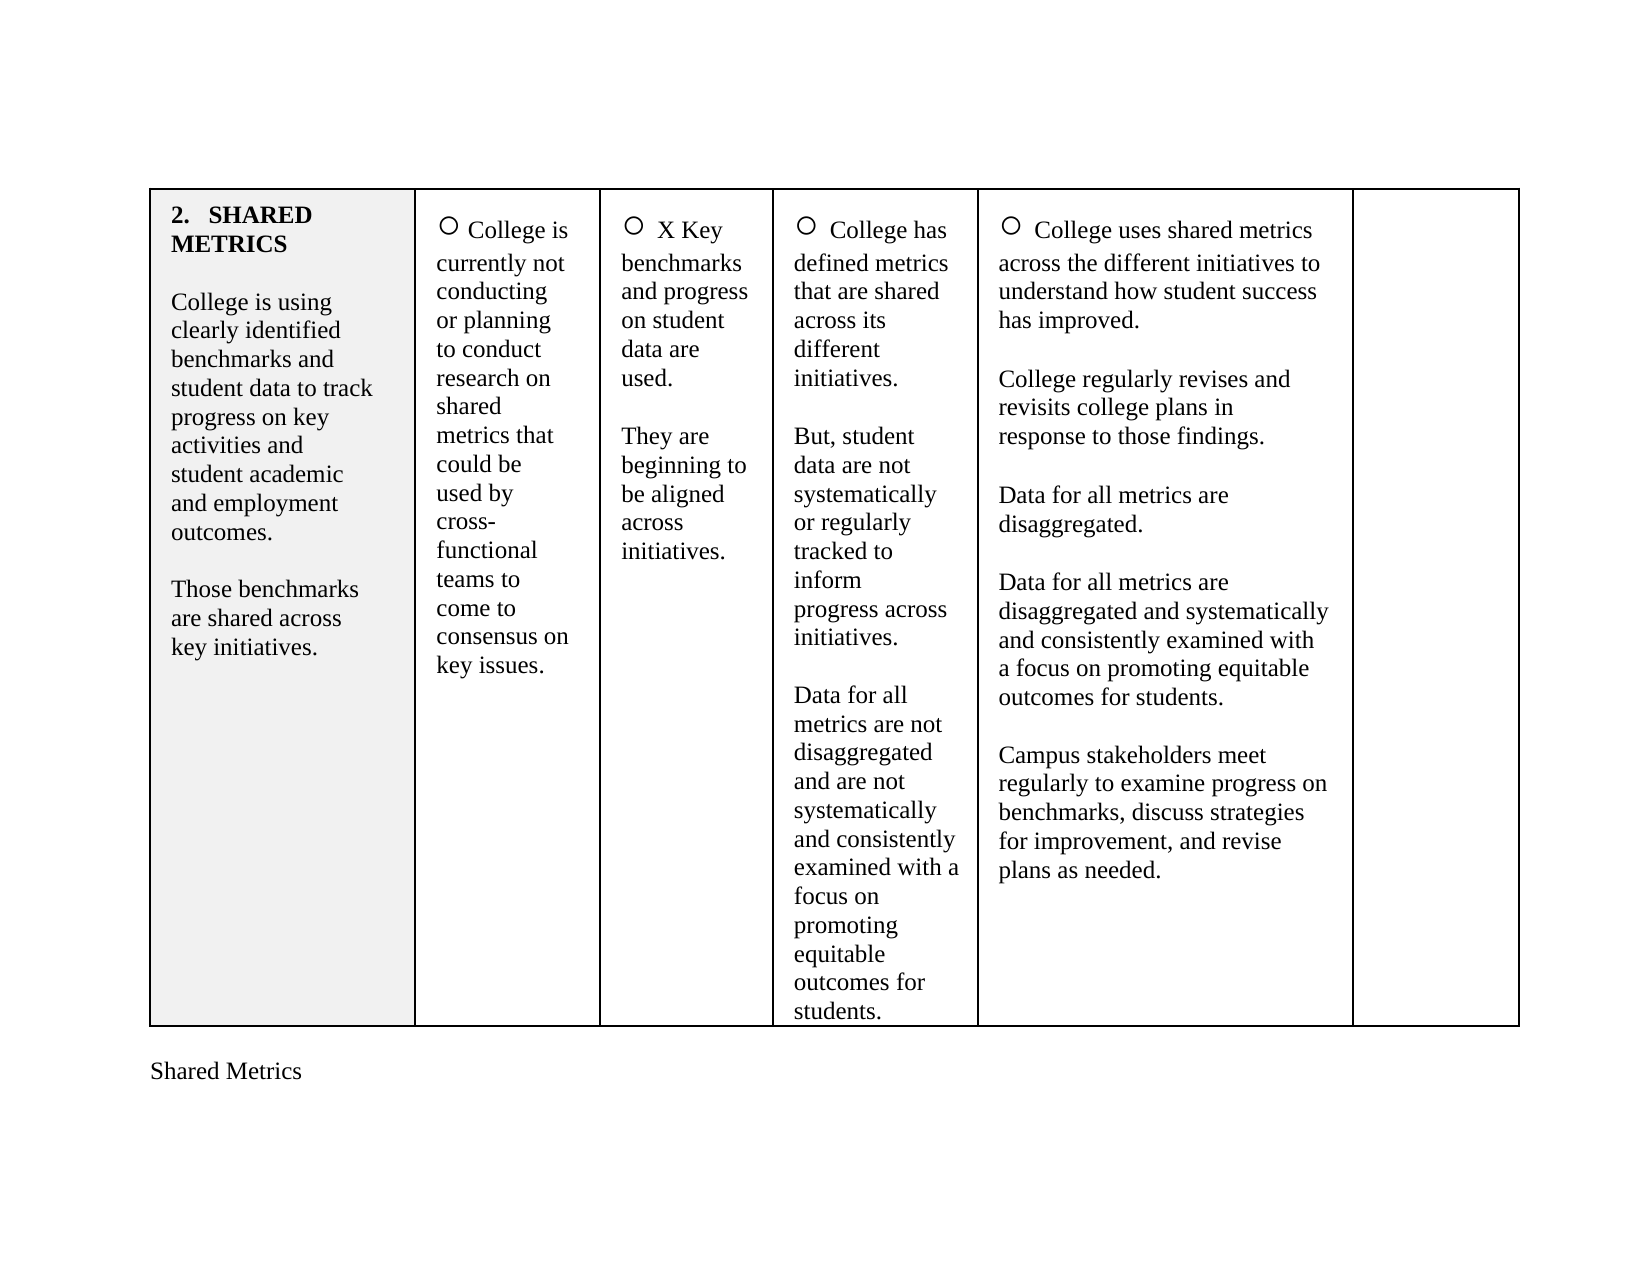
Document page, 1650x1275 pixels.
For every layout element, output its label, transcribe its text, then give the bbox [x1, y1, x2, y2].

table_cell College has defined metrics that are shared across its different initiatives. But, student data are not systematically or regularly tracked to inform progress across initiatives. Data for all metrics are not disaggregated and are not systematically and consistently examined with a focus on promoting equitable outcomes for students. [774, 190, 977, 1025]
table_cell X Key benchmarks and progress on student data are used. They are beginning to be aligned across initiatives. [601, 190, 772, 1025]
table_cell College is currently not conducting or planning to conduct research on shared metrics that could be used by cross- functional teams to come to consensus on key issues. [416, 190, 599, 1025]
table_cell 2. SHARED METRICS College is using clearly identified benchmarks and student data to track progress on key activities and student academic and employment outcomes. Those benchmarks are shared across key initiatives. [151, 190, 414, 1025]
table_cell College uses shared metrics across the different initiatives to understand how student success has improved. College regularly revises and revisits college plans in response to those findings. Data for all metrics are disaggregated. Data for all metrics are disaggregated and systematically and consistently examined with a focus on promoting equitable outcomes for students. Campus stakeholders meet regularly to examine progress on benchmarks, discuss strategies for improvement, and revise plans as needed. [979, 190, 1352, 1025]
text Shared Metrics [150, 1056, 1500, 1084]
table_cell [1354, 190, 1518, 1025]
